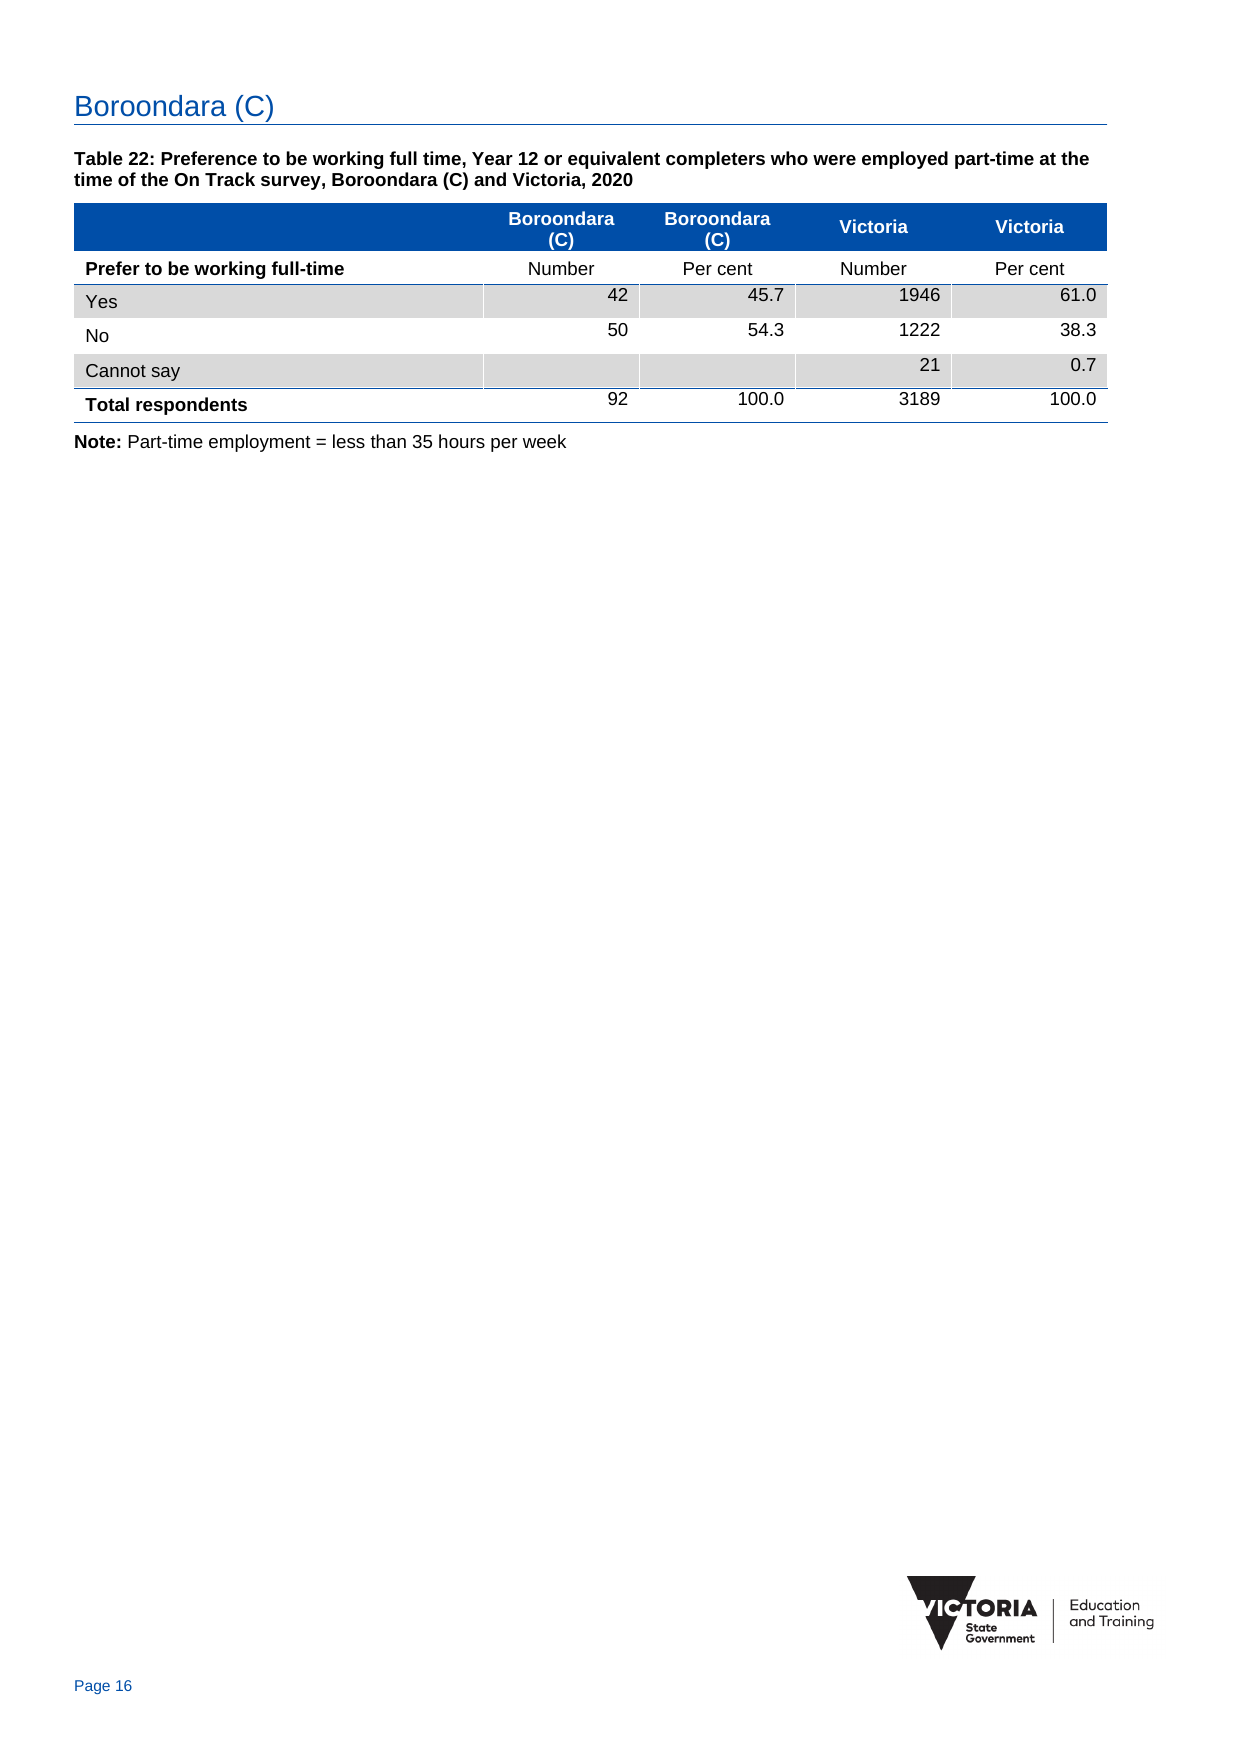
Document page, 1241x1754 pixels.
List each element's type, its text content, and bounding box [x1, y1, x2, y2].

table_cell Prefer to be working full-time [74, 254, 483, 284]
table_header Boroondara (C) [639, 203, 795, 251]
table_cell 38.3 [952, 319, 1107, 353]
table_cell 42 [484, 285, 639, 318]
table_cell Cannot say [74, 354, 483, 387]
table_header Victoria [951, 203, 1107, 251]
table_cell 92 [484, 389, 639, 422]
table_cell No [74, 319, 483, 353]
table_cell 50 [484, 319, 639, 353]
table_cell 21 [796, 354, 951, 387]
table_cell 61.0 [952, 285, 1107, 318]
table_cell Number [483, 254, 639, 284]
table_header Victoria [795, 203, 951, 251]
table_cell Total respondents [74, 389, 483, 422]
table_cell 54.3 [640, 319, 795, 353]
table_cell 3189 [796, 389, 951, 422]
text Note: Part-time employment = less than 35 hours per week [74, 431, 1107, 452]
table_cell 0.7 [952, 354, 1107, 387]
table_cell 1222 [796, 319, 951, 353]
table_cell 100.0 [640, 389, 795, 422]
table_cell 45.7 [640, 285, 795, 318]
table_header Boroondara (C) [483, 203, 639, 251]
table_cell [640, 354, 795, 387]
table_cell [484, 354, 639, 387]
table_cell 1946 [796, 285, 951, 318]
table_header [74, 203, 483, 251]
table_cell Per cent [639, 254, 795, 284]
text Table 22: Preference to be working full time, Year 12 or equivalent completers who were employed part-time at the time of the On Track survey, Boroondara (C) and Victoria, 2020 [74, 148, 1107, 191]
table_cell Number [795, 254, 951, 284]
table_cell Yes [74, 285, 483, 318]
picture [898, 1576, 1166, 1659]
table_cell Per cent [951, 254, 1107, 284]
table_cell 100.0 [952, 389, 1107, 422]
